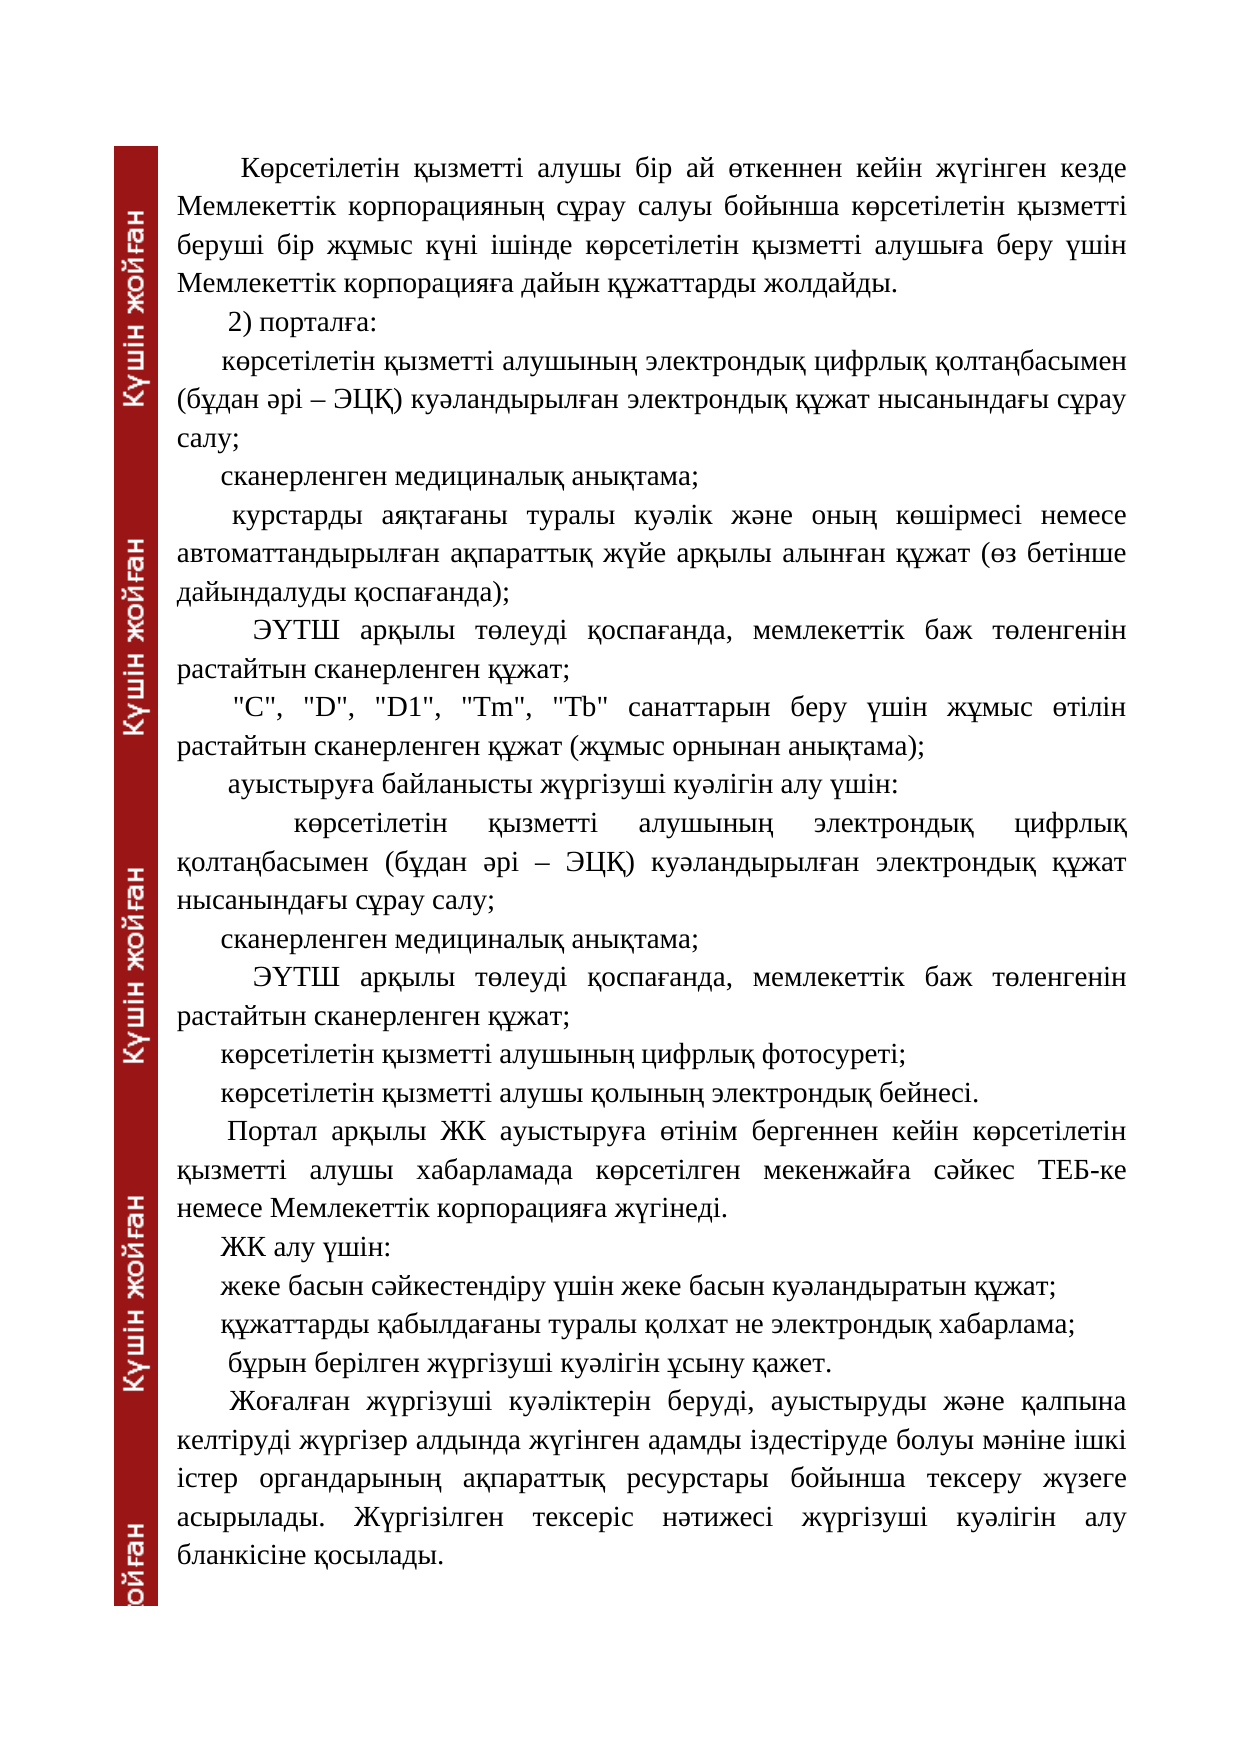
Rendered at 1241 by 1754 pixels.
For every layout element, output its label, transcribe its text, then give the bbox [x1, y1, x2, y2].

picture [114, 1031, 158, 1036]
text көрсетілетін қызметті алушының цифрлық фотосуреті; [112, 1036, 1128, 1070]
text ЭҮТШ арқылы төлеуді қоспағанда, мемлекеттік баж төленгенін растайтын сканерленген құжат; [112, 612, 1128, 684]
text көрсетілетін қызметті алушы қолының электрондық бейнесі. [112, 1075, 1128, 1108]
text сканерленген медициналық анықтама; [112, 458, 1128, 492]
text Портал арқылы ЖК ауыстыруға өтінім бергеннен кейін көрсетілетін қызметті алушы хабарламада көрсетілген мекенжайға сәйкес ТЕБ-ке немесе Мемлекеттік корпорацияға жүгінеді. [112, 1113, 1128, 1224]
picture [114, 1340, 158, 1345]
picture [114, 1070, 158, 1075]
text жеке басын сәйкестендіру үшін жеке басын куәландыратын құжат; [112, 1268, 1128, 1301]
picture [114, 1263, 158, 1268]
text ЭҮТШ арқылы төлеуді қоспағанда, мемлекеттік баж төленгенін растайтын сканерленген құжат; [112, 959, 1128, 1031]
picture [114, 1301, 158, 1306]
text ЖК алу үшін: [112, 1229, 1128, 1263]
text көрсетілетін қызметті алушының электрондық цифрлық қолтаңбасымен (бұдан әрі – ЭЦҚ) куәландырылған электрондық құжат нысанындағы сұрау салу; [112, 343, 1128, 453]
text құжаттарды қабылдағаны туралы қолхат не электрондық хабарлама; [112, 1306, 1128, 1340]
text сканерленген медициналық анықтама; [112, 921, 1128, 954]
text курстарды аяқтағаны туралы куәлік және оның көшірмесі немесе автоматтандырылған ақпараттық жүйе арқылы алынған құжат (өз бетінше дайындалуды қоспағанда); [112, 497, 1128, 607]
picture [114, 1224, 158, 1229]
picture [114, 1378, 158, 1383]
picture [114, 1108, 158, 1113]
picture [114, 1571, 158, 1606]
picture [114, 453, 158, 458]
text бұрын берілген жүргізуші куәлігін ұсыну қажет. [112, 1345, 1128, 1378]
picture [114, 954, 158, 959]
text "С", "D", "D1", "Tm", "Tb" санаттарын беру үшін жұмыс өтілін растайтын сканерленген құжат (жұмыс орнынан анықтама); [112, 689, 1128, 762]
picture [114, 299, 158, 304]
text Көрсетілетін қызметті алушы бір ай өткеннен кейін жүгінген кезде Мемлекеттік корпорацияның сұрау салуы бойынша көрсетілетін қызметті беруші бір жұмыс күні ішінде көрсетілетін қызметті алушыға беру үшін Мемлекеттік корпорацияға дайын құжаттарды жолдайды. [112, 150, 1128, 299]
picture [114, 492, 158, 497]
picture [114, 916, 158, 921]
picture [114, 338, 158, 343]
picture [114, 607, 158, 612]
text көрсетілетін қызметті алушының электрондық цифрлық қолтаңбасымен (бұдан әрі – ЭЦҚ) куәландырылған электрондық құжат нысанындағы сұрау салу; [112, 805, 1128, 916]
picture [114, 800, 158, 805]
text ауыстыруға байланысты жүргізуші куәлігін алу үшін: [112, 767, 1128, 800]
picture [114, 146, 158, 150]
picture [114, 684, 158, 689]
picture [114, 762, 158, 767]
text Жоғалған жүргізуші куәліктерін беруді, ауыстыруды және қалпына келтіруді жүргізер алдында жүгінген адамды іздестіруде болуы мәніне ішкі істер органдарының ақпараттық ресурстары бойынша тексеру жүзеге асырылады. Жүргізілген тексеріс нәтижесі жүргізуші куәлігін алу бланкісіне қосылады. [112, 1383, 1128, 1571]
text 2) порталға: [112, 304, 1128, 338]
